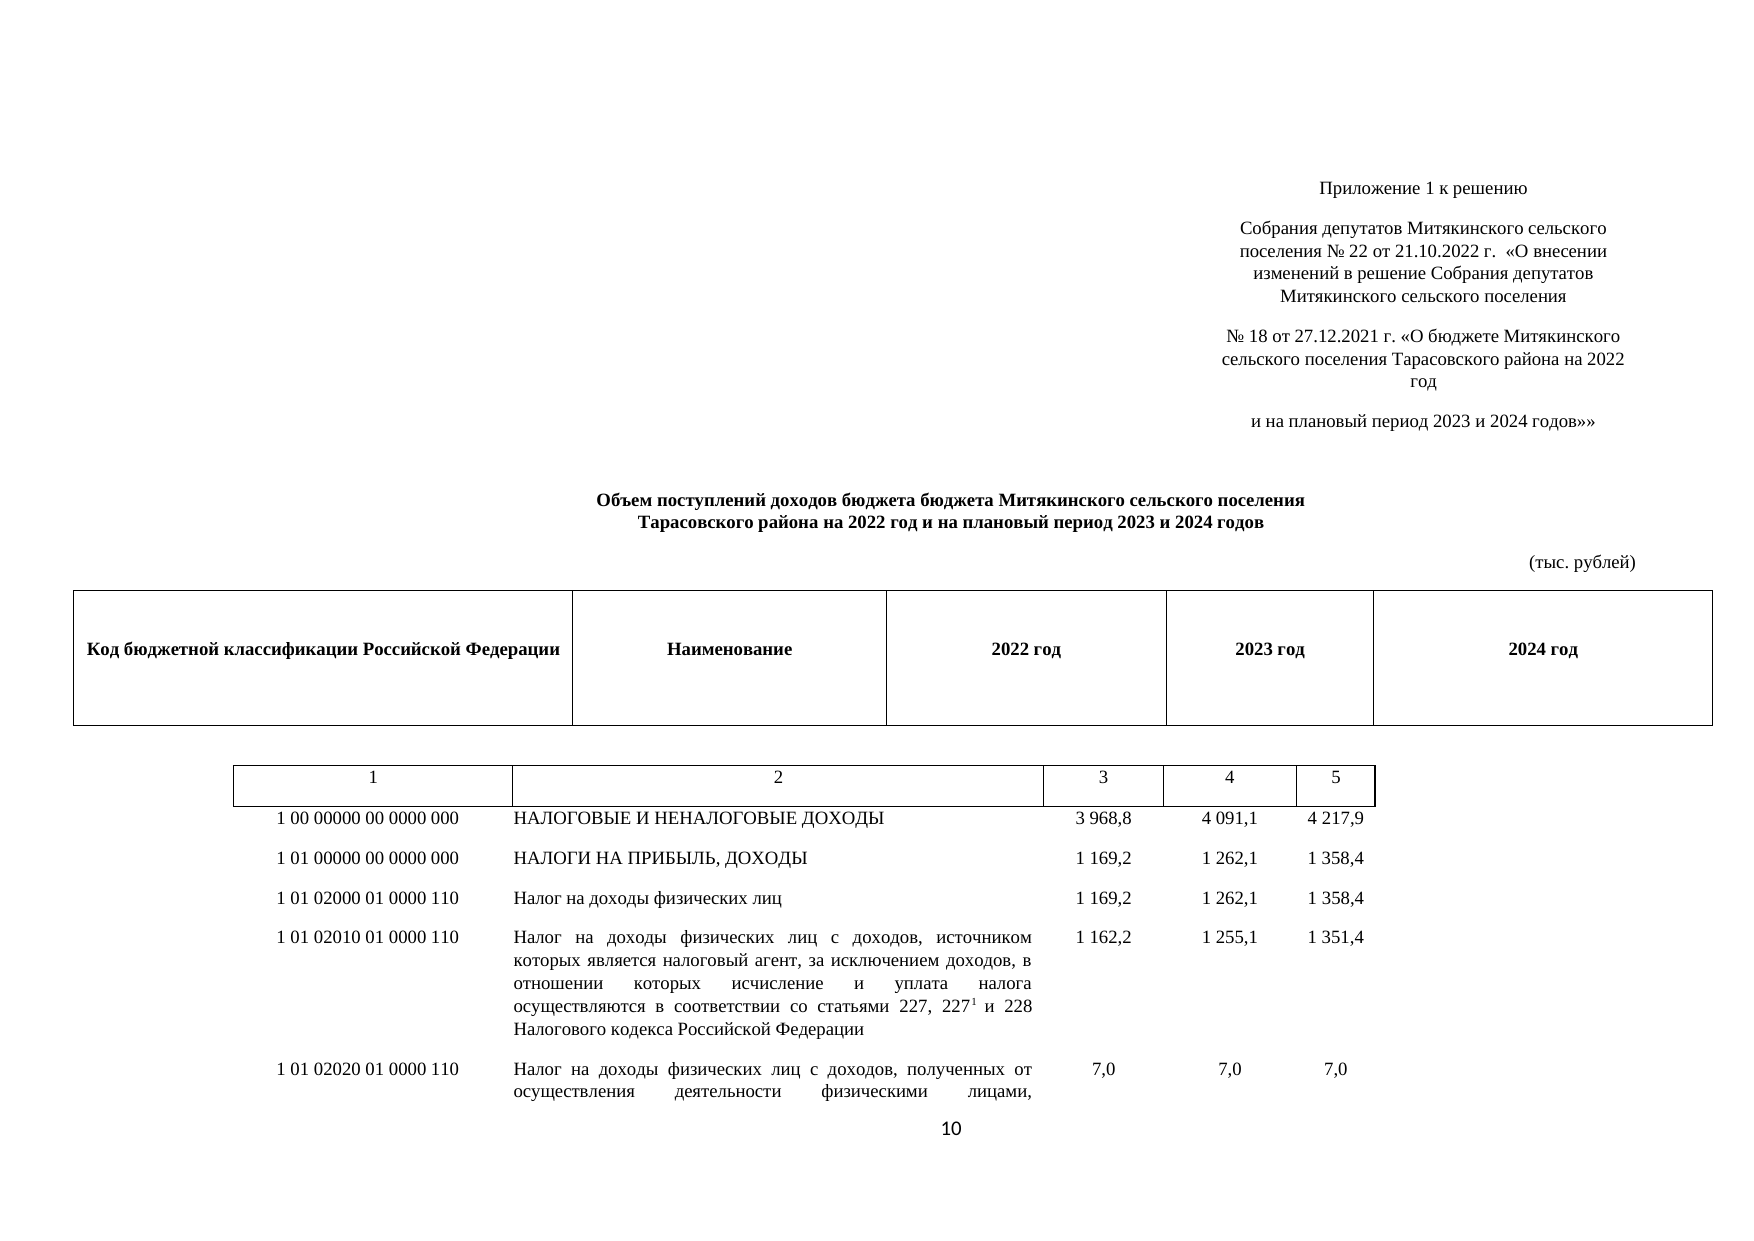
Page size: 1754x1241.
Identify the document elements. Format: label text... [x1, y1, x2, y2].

table_cell 1 358,4 [1296, 847, 1375, 887]
table_header 2022 год [887, 591, 1166, 724]
table_cell НАЛОГИ НА ПРИБЫЛЬ, ДОХОДЫ [502, 847, 1044, 887]
table_header 5 [1297, 766, 1374, 806]
table_header Код бюджетной классификации Российской Федерации [74, 591, 572, 724]
text Объем поступлений доходов бюджета бюджета Митякинского сельского поселения Тарасовского района на 2022 год и на плановый период 2023 и 2024 годов [266, 489, 1636, 533]
text Приложение 1 к решению [1211, 177, 1636, 199]
table_cell 7,0 [1044, 1058, 1163, 1102]
text Собрания депутатов Митякинского сельского поселения № 22 от 21.10.2022 г. «О внесении изменений в решение Собрания депутатов Митякинского сельского поселения [1211, 217, 1636, 307]
table_cell 1 162,2 [1044, 926, 1163, 1057]
table_cell 1 01 02020 01 0000 110 [233, 1058, 502, 1102]
text (тыс. рублей) [266, 551, 1636, 572]
table_cell 1 255,1 [1163, 926, 1296, 1057]
table_cell 1 01 00000 00 0000 000 [233, 847, 502, 887]
table_cell 7,0 [1163, 1058, 1296, 1102]
table_cell 1 169,2 [1044, 887, 1163, 926]
table_header 2 [513, 766, 1043, 806]
table_cell 7,0 [1296, 1058, 1375, 1102]
table_cell Налог на доходы физических лиц с доходов, источником которых является налоговый агент, за исключением доходов, в отношении которых исчисление и уплата налога осуществляются в соответствии со статьями 227, 2271 и 228 Налогового кодекса Российской Федерации [502, 926, 1044, 1057]
table_cell 1 262,1 [1163, 847, 1296, 887]
table_cell 1 358,4 [1296, 887, 1375, 926]
table_header 3 [1044, 766, 1163, 806]
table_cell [502, 1058, 1044, 1102]
table_header 4 [1164, 766, 1296, 806]
table_cell 4 091,1 [1163, 807, 1296, 847]
table_cell 1 351,4 [1296, 926, 1375, 1057]
table_cell 4 217,9 [1296, 807, 1375, 847]
table_cell 1 00 00000 00 0000 000 [233, 807, 502, 847]
table_cell 1 01 02000 01 0000 110 [233, 887, 502, 926]
table_header 2023 год [1167, 591, 1373, 724]
text № 18 от 27.12.2021 г. «О бюджете Митякинского сельского поселения Тарасовского района на 2022 год [1211, 324, 1636, 392]
table_cell НАЛОГОВЫЕ И НЕНАЛОГОВЫЕ ДОХОДЫ [502, 807, 1044, 847]
table_header 2024 год [1374, 591, 1712, 724]
table_header Наименование [573, 591, 886, 724]
table_header 1 [234, 766, 512, 806]
table_cell 1 262,1 [1163, 887, 1296, 926]
text и на плановый период 2023 и 2024 годов»» [1211, 410, 1636, 431]
table_cell Налог на доходы физических лиц [502, 887, 1044, 926]
table_cell 1 01 02010 01 0000 110 [233, 926, 502, 1057]
table_cell 1 169,2 [1044, 847, 1163, 887]
table_cell 3 968,8 [1044, 807, 1163, 847]
